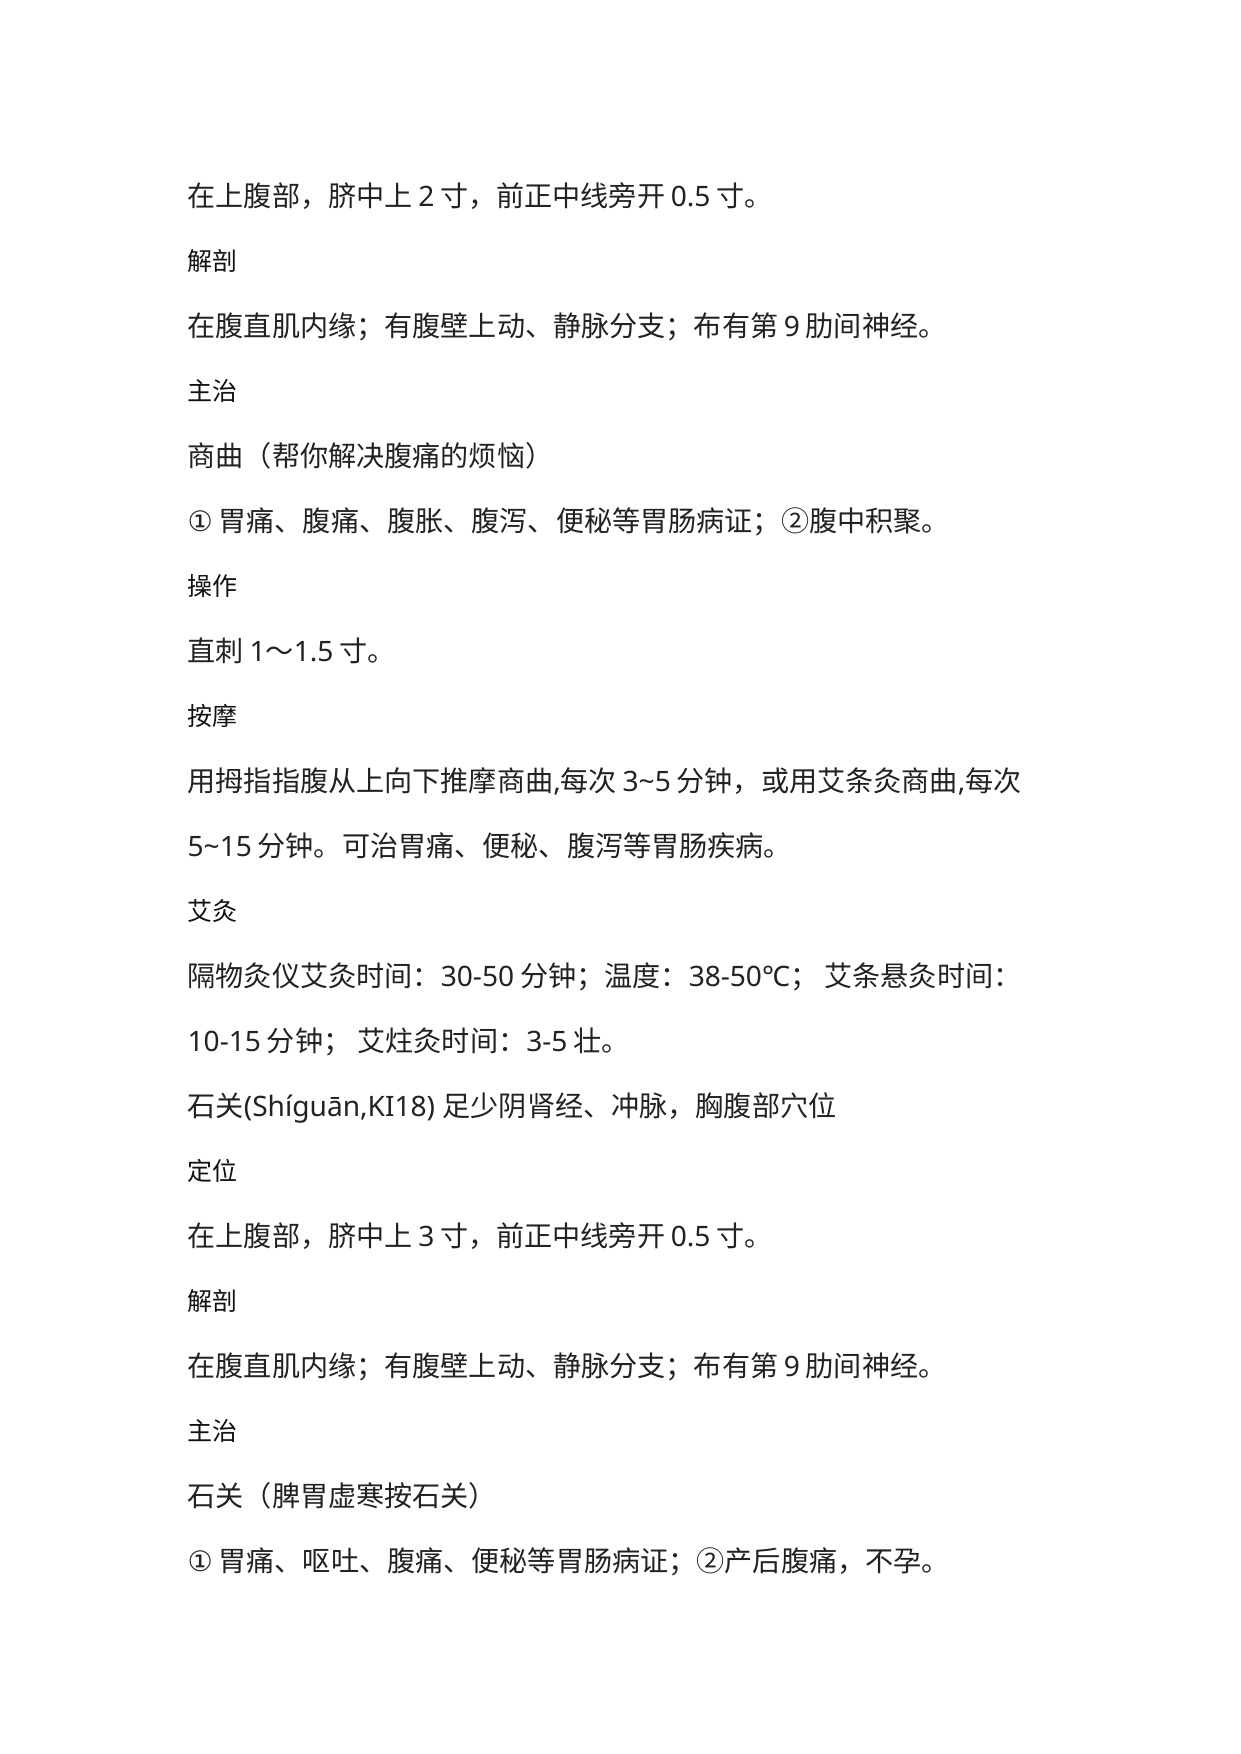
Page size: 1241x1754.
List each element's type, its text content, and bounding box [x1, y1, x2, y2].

text 主治 [187, 1397, 1053, 1462]
text 隔物灸仪艾灸时间：30-50分钟；温度：38-50℃； 艾条悬灸时间：10-15分钟； 艾炷灸时间：3-5壮。 [187, 942, 1053, 1072]
text 定位 [187, 1137, 1053, 1202]
text 石关(Shíguān,KI18) 足少阴肾经、冲脉，胸腹部穴位 [187, 1072, 1053, 1137]
text 按摩 [187, 682, 1053, 747]
text 直刺1～1.5寸。 [187, 617, 1053, 682]
text 在上腹部，脐中上3寸，前正中线旁开0.5寸。 [187, 1202, 1053, 1267]
text 主治 [187, 357, 1053, 422]
text 在腹直肌内缘；有腹壁上动、静脉分支；布有第9肋间神经。 [187, 292, 1053, 357]
text 在腹直肌内缘；有腹壁上动、静脉分支；布有第9肋间神经。 [187, 1332, 1053, 1397]
text 操作 [187, 552, 1053, 617]
text 在上腹部，脐中上2寸，前正中线旁开0.5寸。 [187, 162, 1053, 227]
text 石关（脾胃虚寒按石关） ①胃痛、呕吐、腹痛、便秘等胃肠病证；②产后腹痛，不孕。 [187, 1462, 1053, 1592]
text 解剖 [187, 227, 1053, 292]
text 解剖 [187, 1267, 1053, 1332]
text 用拇指指腹从上向下推摩商曲,每次3~5分钟，或用艾条灸商曲,每次5~15分钟。可治胃痛、便秘、腹泻等胃肠疾病。 [187, 747, 1053, 877]
text 商曲（帮你解决腹痛的烦恼） ①胃痛、腹痛、腹胀、腹泻、便秘等胃肠病证；②腹中积聚。 [187, 422, 1053, 552]
text 艾灸 [187, 877, 1053, 942]
